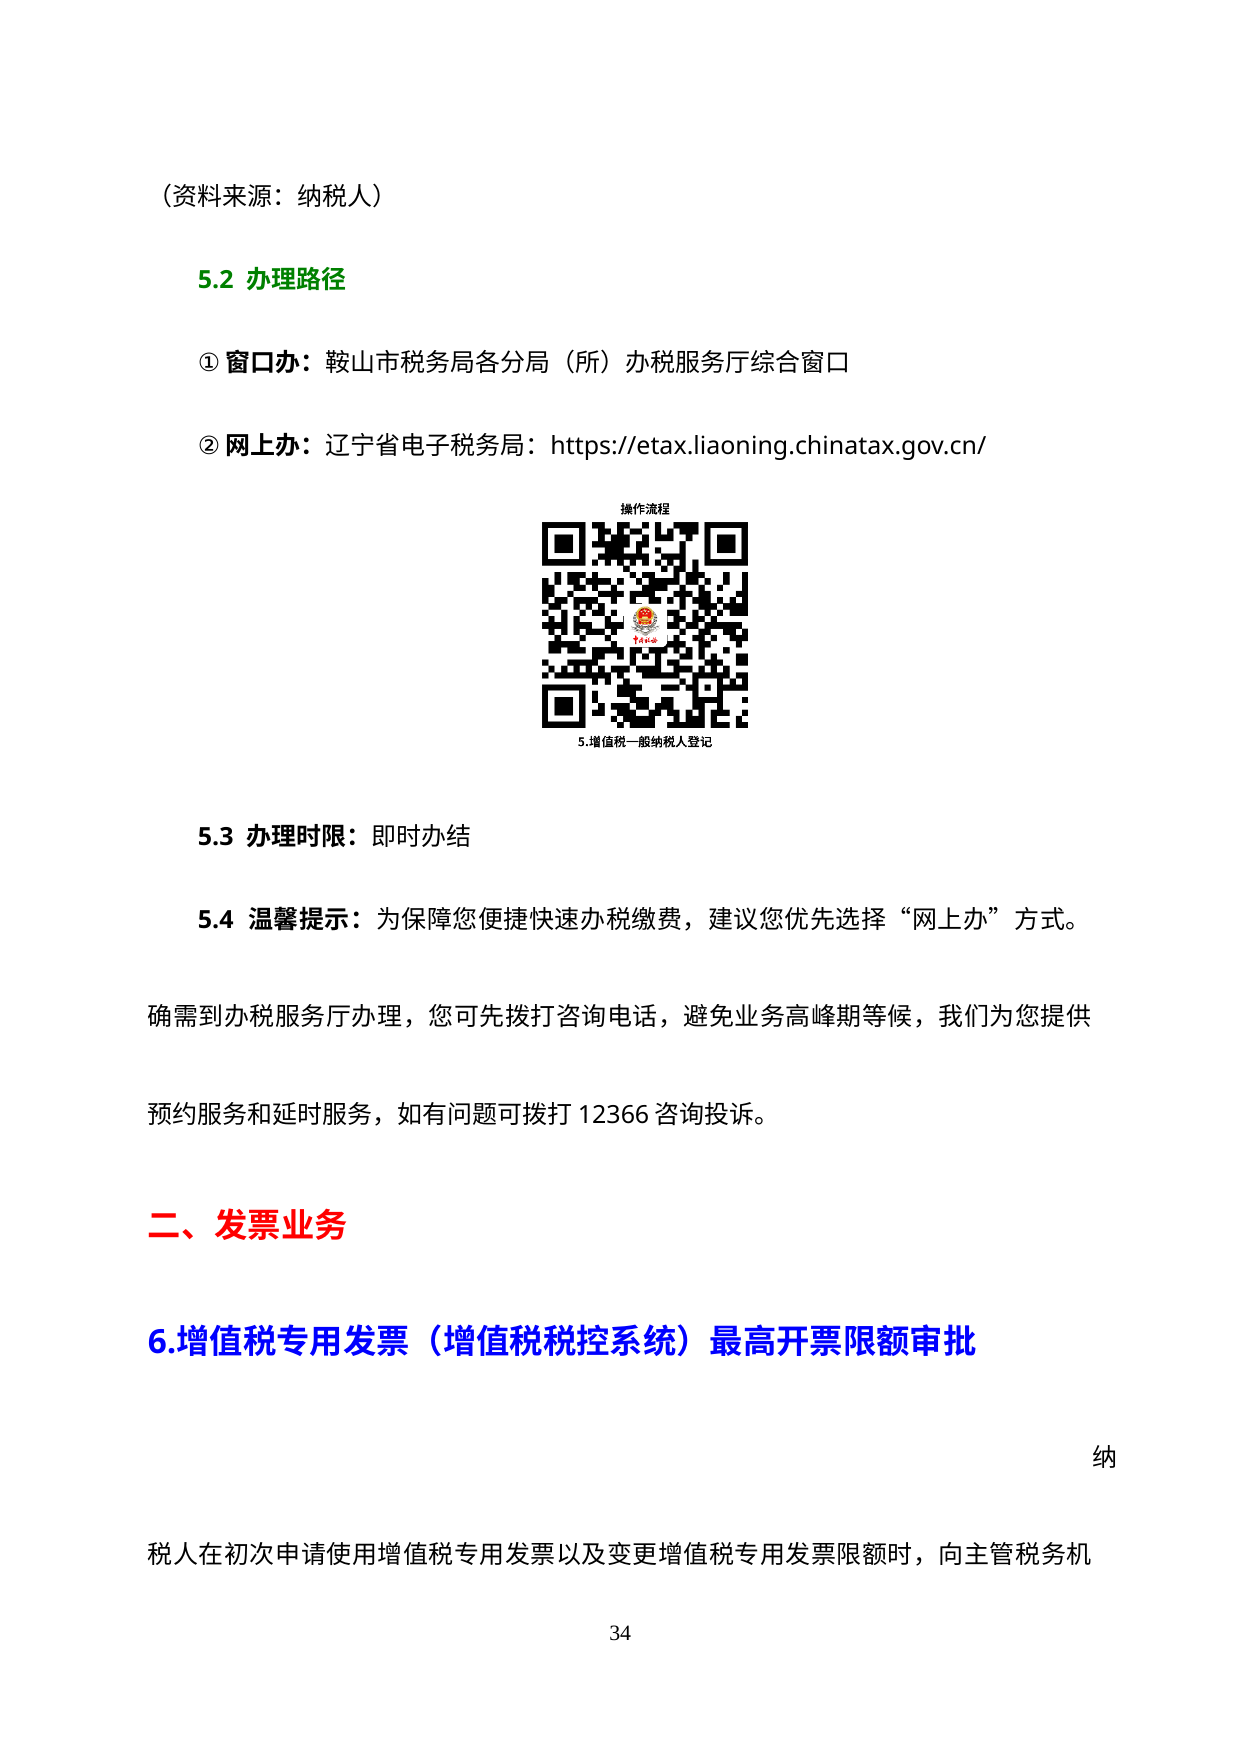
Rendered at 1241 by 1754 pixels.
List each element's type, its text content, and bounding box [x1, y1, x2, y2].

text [148, 1423, 1092, 1585]
subtitle 二、发票业务 [148, 1190, 1092, 1255]
text 5.3 办理时限：即时办结 [148, 802, 1092, 867]
text ①窗口办：鞍山市税务局各分局（所）办税服务厅综合窗口 [148, 328, 1092, 393]
text 5.2 办理路径 [148, 245, 1092, 310]
subtitle 6.增值税专用发票（增值税税控系统）最高开票限额审批 [148, 1306, 1092, 1371]
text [148, 162, 1092, 227]
picture [514, 494, 776, 756]
text ②网上办：辽宁省电子税务局：https://etax.liaoning.chinatax.gov.cn/ [148, 411, 1092, 476]
text 5.4 温馨提示：为保障您便捷快速办税缴费，建议您优先选择“网上办”方式。确需到办税服务厅办理，您可先拨打咨询电话，避免业务高峰期等候，我们为您提供预约服务和延时服务，如有问题可拨打12366咨询投诉。 [148, 885, 1092, 1145]
